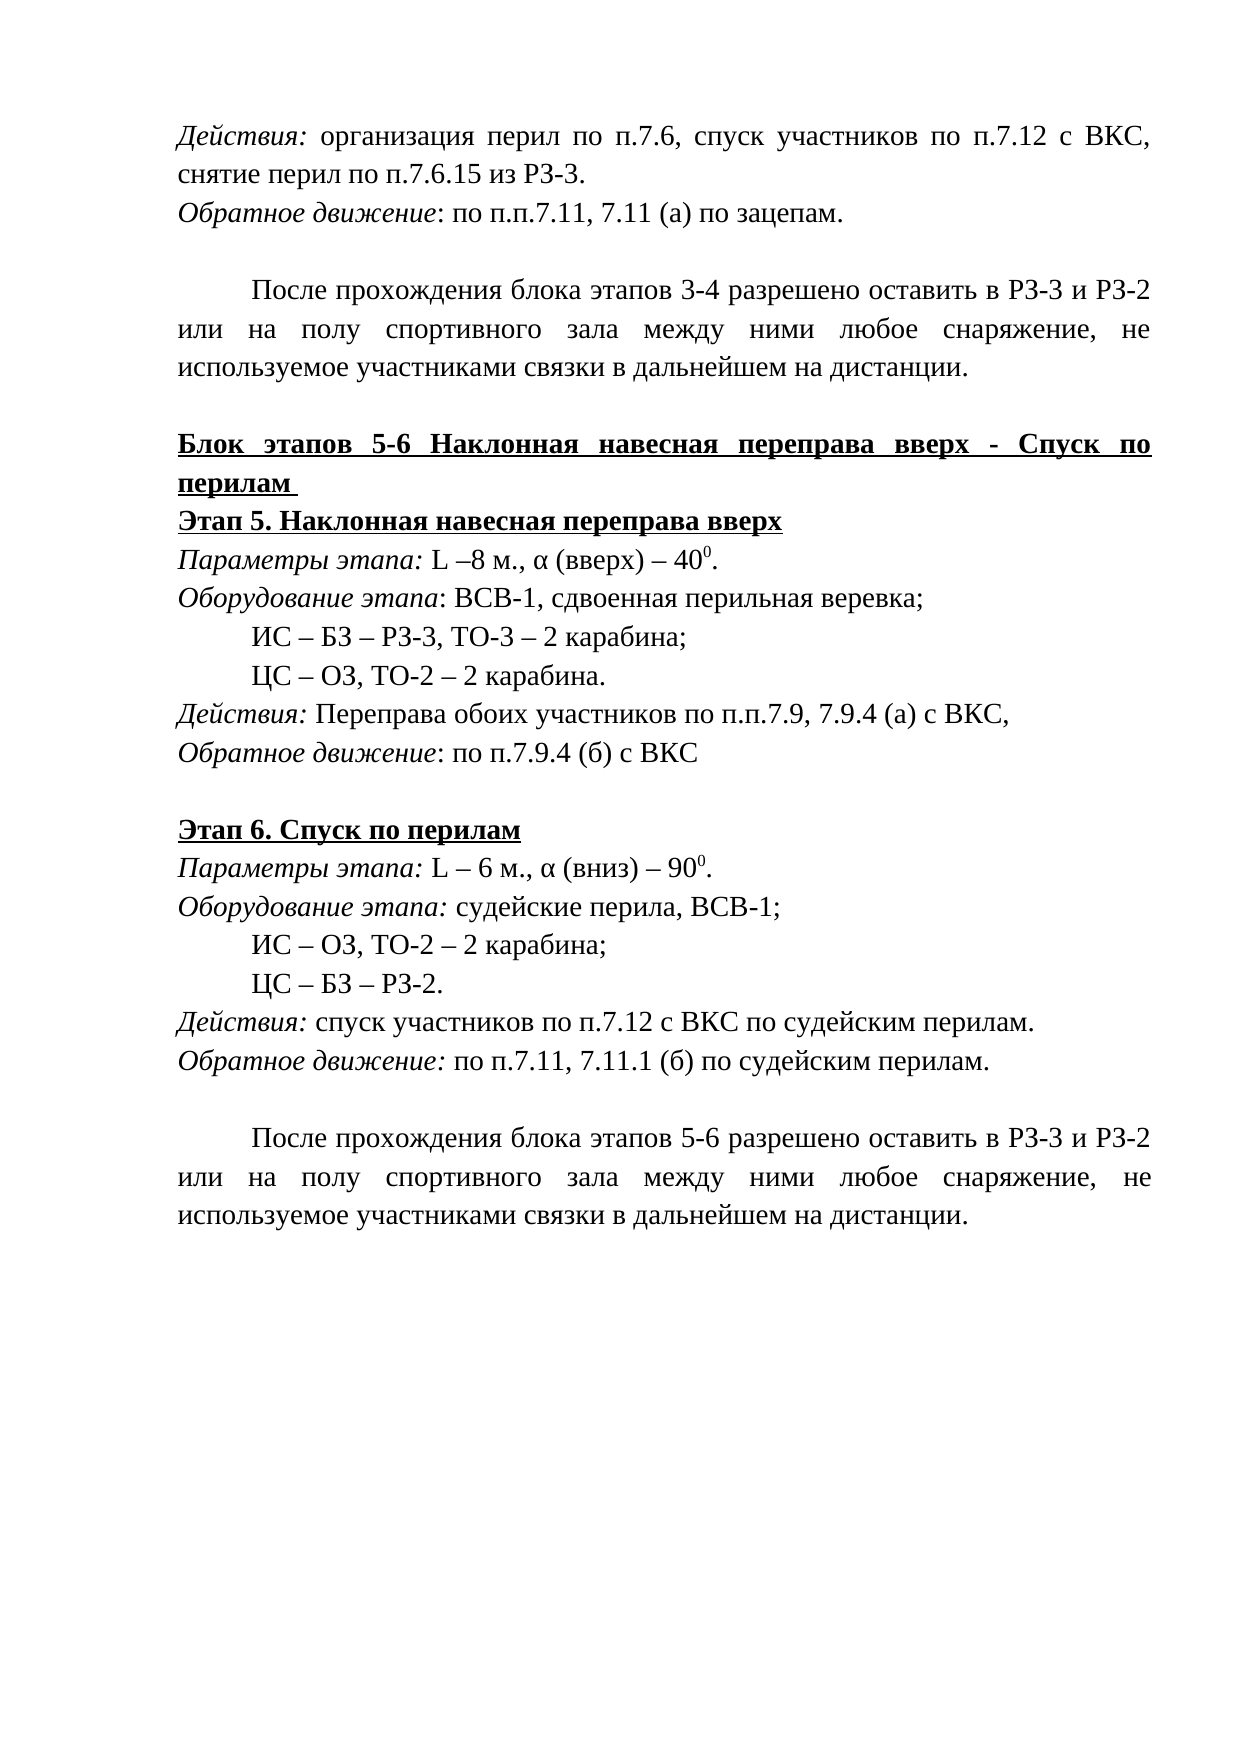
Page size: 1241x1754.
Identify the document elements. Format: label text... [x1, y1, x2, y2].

text Блок этапов 5-6 Наклонная навесная переправа вверх - Спуск по перилам [177, 426, 1152, 455]
text Оборудование этапа: ВСВ-1, сдвоенная перильная веревка; [177, 581, 1152, 614]
text Обратное движение: по п.7.9.4 (б) с ВКС [177, 735, 1152, 768]
text Параметры этапа: L – 6 м., α (вниз) – 900. [177, 850, 1152, 884]
text Этап 6. Спуск по перилам [177, 812, 1152, 845]
text ИС – ОЗ, ТО-2 – 2 карабина; [177, 927, 1152, 961]
text Обратное движение: по п.7.11, 7.11.1 (б) по судейским перилам. [177, 1043, 1152, 1077]
text После прохождения блока этапов 3-4 разрешено оставить в РЗ-3 и РЗ-2 или на полу спортивного зала между ними любое снаряжение, не используемое участниками связки в дальнейшем на дистанции. [177, 272, 1152, 383]
text Параметры этапа: L –8 м., α (вверх) – 400. [177, 542, 1152, 576]
text ИС – БЗ – РЗ-3, ТО-3 – 2 карабина; [177, 619, 1152, 653]
text Оборудование этапа: судейские перила, ВСВ-1; [177, 889, 1152, 922]
text Этап 5. Наклонная навесная переправа вверх [177, 503, 1152, 537]
text ЦС – ОЗ, ТО-2 – 2 карабина. [177, 658, 1152, 691]
text Блок этапов 5-6 Наклонная навесная переправа вверх - Спуск по перилам [177, 456, 1152, 498]
text Действия: Переправа обоих участников по п.п.7.9, 7.9.4 (а) с ВКС, [177, 696, 1152, 730]
text После прохождения блока этапов 5-6 разрешено оставить в РЗ-3 и РЗ-2 или на полу спортивного зала между ними любое снаряжение, не используемое участниками связки в дальнейшем на дистанции. [177, 1120, 1152, 1231]
text Обратное движение: по п.п.7.11, 7.11 (а) по зацепам. [177, 195, 1152, 229]
text ЦС – БЗ – РЗ-2. [177, 966, 1152, 999]
text Действия: организация перил по п.7.6, спуск участников по п.7.12 с ВКС, снятие перил по п.7.6.15 из РЗ-3. [177, 118, 1152, 190]
text Действия: спуск участников по п.7.12 с ВКС по судейским перилам. [177, 1004, 1152, 1038]
